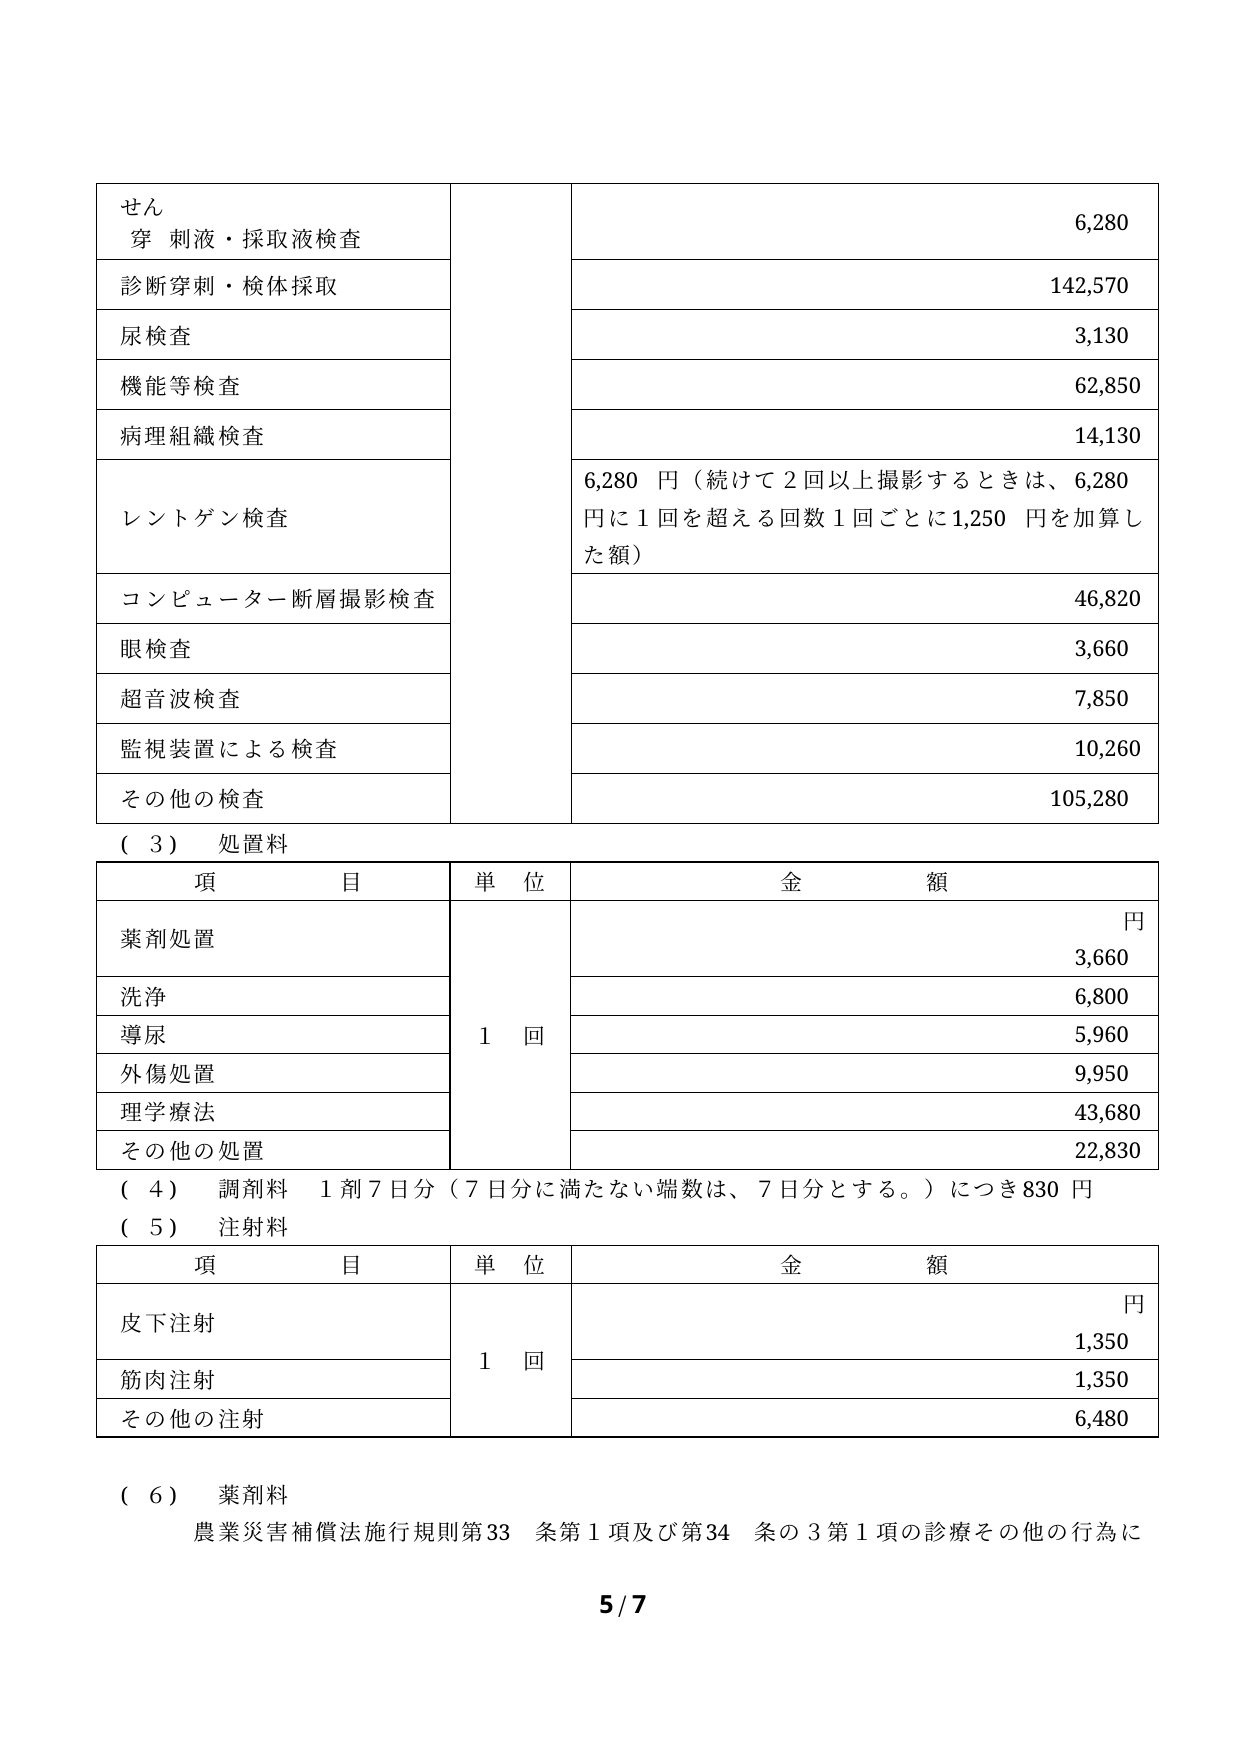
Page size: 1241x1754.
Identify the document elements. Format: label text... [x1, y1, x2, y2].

table_header 単 位 [451, 1246, 571, 1283]
table_cell その他の注射 [97, 1399, 450, 1436]
table_cell 46,820 [572, 574, 1158, 623]
text (３) 処置料 [96, 824, 1144, 861]
table_cell その他の処置 [97, 1131, 449, 1169]
table_cell 1,350 [572, 1360, 1158, 1398]
table_cell 43,680 [571, 1093, 1158, 1130]
table_cell 6,280 [572, 184, 1158, 259]
table_cell 監視装置による検査 [97, 724, 450, 773]
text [149, 1512, 1144, 1550]
table_cell コンピューター断層撮影検査 [97, 574, 450, 623]
table_cell 外傷処置 [97, 1054, 449, 1092]
text (６) 薬剤料 [96, 1475, 1144, 1512]
table_cell 62,850 [572, 360, 1158, 409]
table_cell 142,570 [572, 260, 1158, 309]
table_cell 10,260 [572, 724, 1158, 773]
table_cell 105,280 [572, 774, 1158, 823]
table_cell 診断穿刺・検体採取 [97, 260, 450, 309]
table_cell １ 回 [451, 1284, 571, 1436]
table_cell 6,480 [572, 1399, 1158, 1436]
table_header 金 額 [571, 863, 1158, 900]
table_cell 尿検査 [97, 310, 450, 359]
table_cell 刺液・採取液検査 [97, 184, 450, 259]
table_cell 円 3,660 [571, 901, 1158, 976]
table_cell 3,130 [572, 310, 1158, 359]
table_cell 皮下注射 [97, 1284, 450, 1359]
table_cell 円 1,350 [572, 1284, 1158, 1359]
text (５) 注射料 [96, 1207, 1144, 1245]
table_cell 超音波検査 [97, 674, 450, 723]
table_cell 5,960 [571, 1016, 1158, 1053]
table_header 項 目 [97, 863, 449, 900]
table_cell １ 回 [451, 901, 570, 1169]
table_cell 機能等検査 [97, 360, 450, 409]
table_cell 3,660 [572, 624, 1158, 673]
table_cell 6,280円（続けて２回以上撮影するときは、6,280円に１回を超える回数１回ごとに1,250円を加算した額） [572, 460, 1158, 573]
table_header 項 目 [97, 1246, 450, 1283]
text (４) 調剤料 １剤７日分（７日分に満たない端数は、７日分とする。）につき830円 [96, 1170, 1144, 1207]
table_cell 眼検査 [97, 624, 450, 673]
table_cell 理学療法 [97, 1093, 449, 1130]
table_cell 6,800 [571, 977, 1158, 1014]
table_cell 導尿 [97, 1016, 449, 1053]
table_header 金 額 [572, 1246, 1158, 1283]
table_cell 7,850 [572, 674, 1158, 723]
table_header 単 位 [451, 863, 570, 900]
table_cell 9,950 [571, 1054, 1158, 1092]
table_cell 病理組織検査 [97, 410, 450, 459]
table_cell レントゲン検査 [97, 460, 450, 573]
table_cell 14,130 [572, 410, 1158, 459]
table_cell 洗浄 [97, 977, 449, 1014]
table_cell 筋肉注射 [97, 1360, 450, 1398]
table_cell 22,830 [571, 1131, 1158, 1169]
table_cell その他の検査 [97, 774, 450, 823]
table_cell 薬剤処置 [97, 901, 449, 976]
